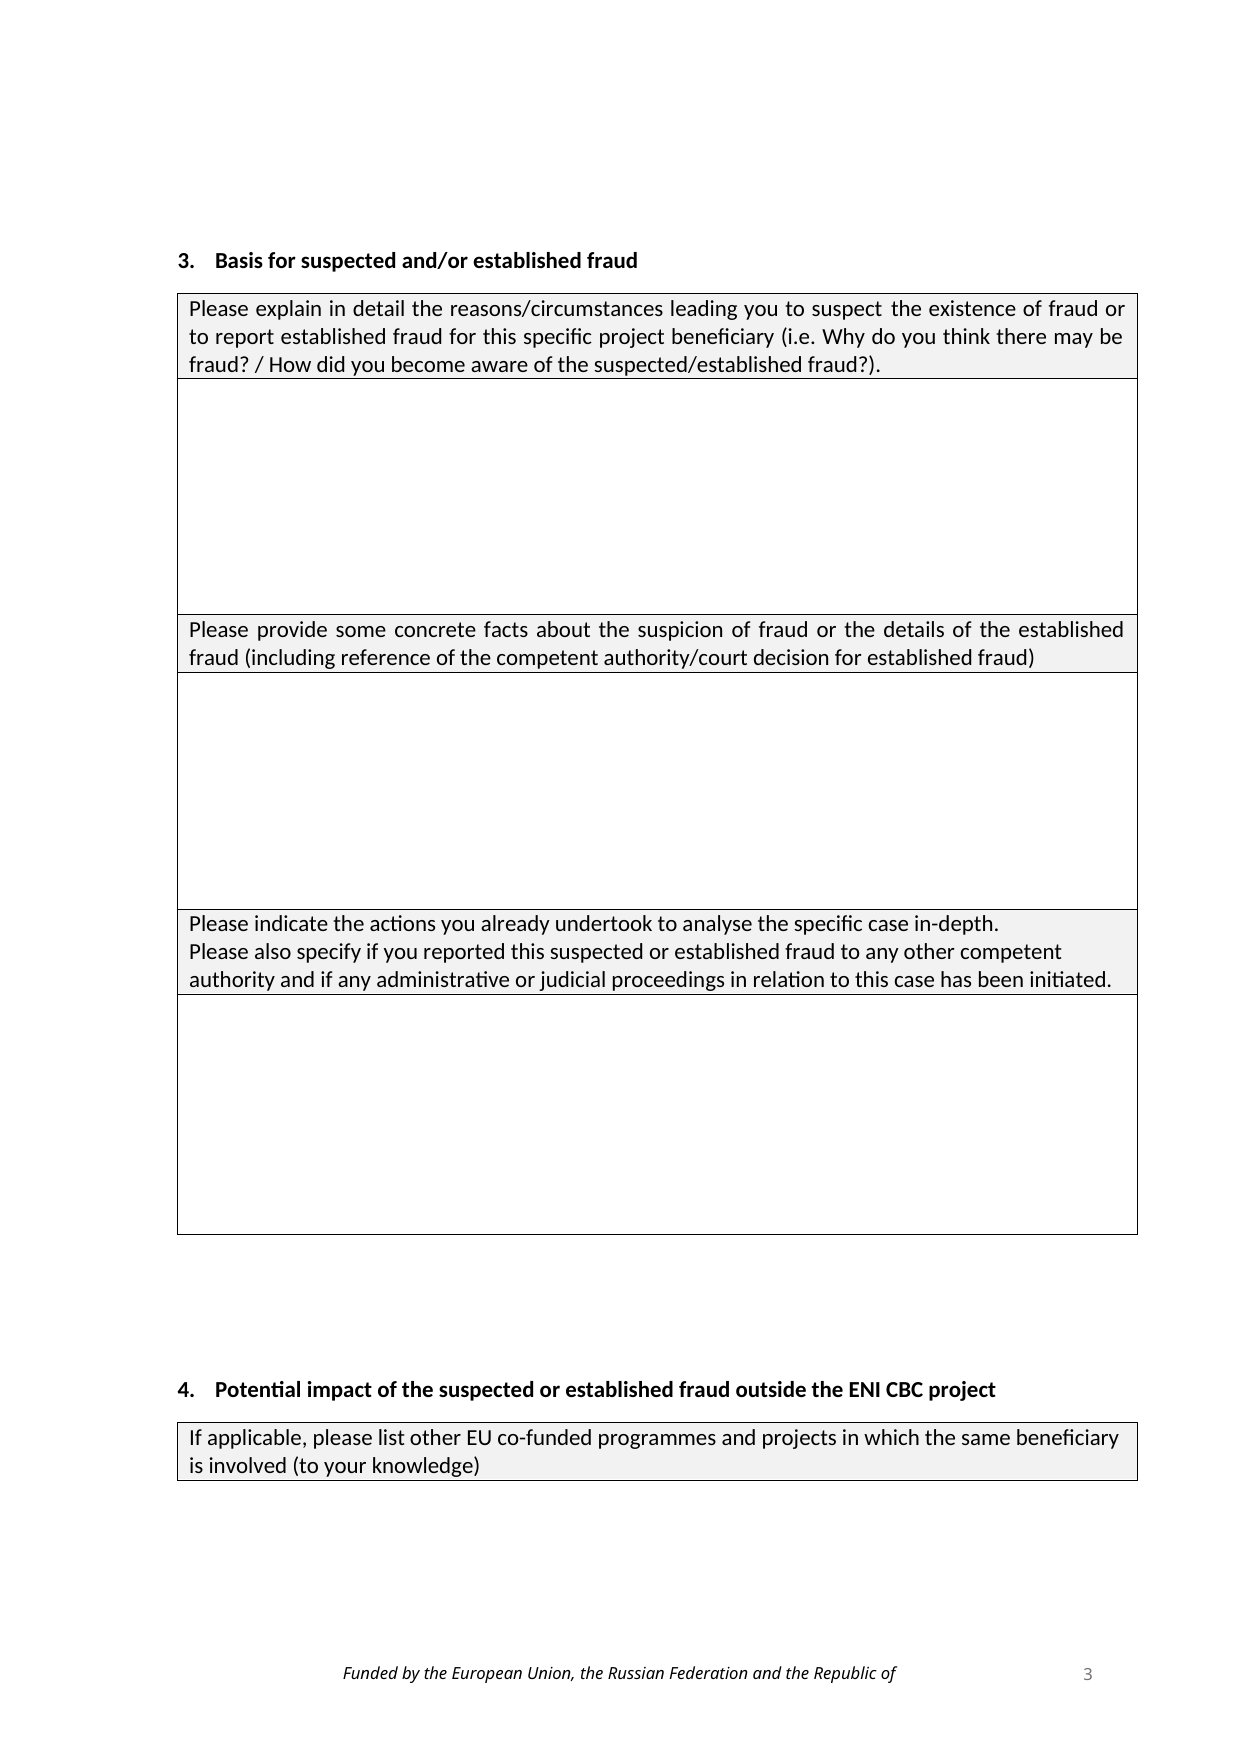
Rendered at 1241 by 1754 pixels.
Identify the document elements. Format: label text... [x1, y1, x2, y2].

table_cell [178, 995, 1137, 1234]
table_cell Please indicate the actions you already undertook to analyse the specific case in-depth. Please also specify if you reported this suspected or established fraud to any other competent authority and if any administrative or judicial proceedings in relation to this case has been initiated. [178, 910, 1137, 993]
table_header Please explain in detail the reasons/circumstances leading you to suspect the existence of fraud or to report established fraud for this specific project beneficiary (i.e. Why do you think there may be fraud? / How did you become aware of the suspected/established fraud?). [882, 294, 1137, 378]
table_cell Please provide some concrete facts about the suspicion of fraud or the details of the established fraud (including reference of the competent authority/court decision for established fraud) [178, 615, 1137, 672]
list Basis for suspected and/or established fraud [177, 246, 1092, 274]
table_cell [178, 379, 1137, 614]
table_header If applicable, please list other EU co-funded programmes and projects in which the same beneficiary is involved (to your knowledge) [178, 1423, 1137, 1479]
list Potential impact of the suspected or established fraud outside the ENI CBC project [177, 1375, 1092, 1403]
table_header Please explain in detail the reasons/circumstances leading you to suspect the existence of fraud or to report established fraud for this specific project beneficiary (i.e. Why do you think there may be fraud? / How did you become aware of the suspected/established fraud?). [178, 294, 891, 378]
table_cell [178, 673, 1137, 908]
